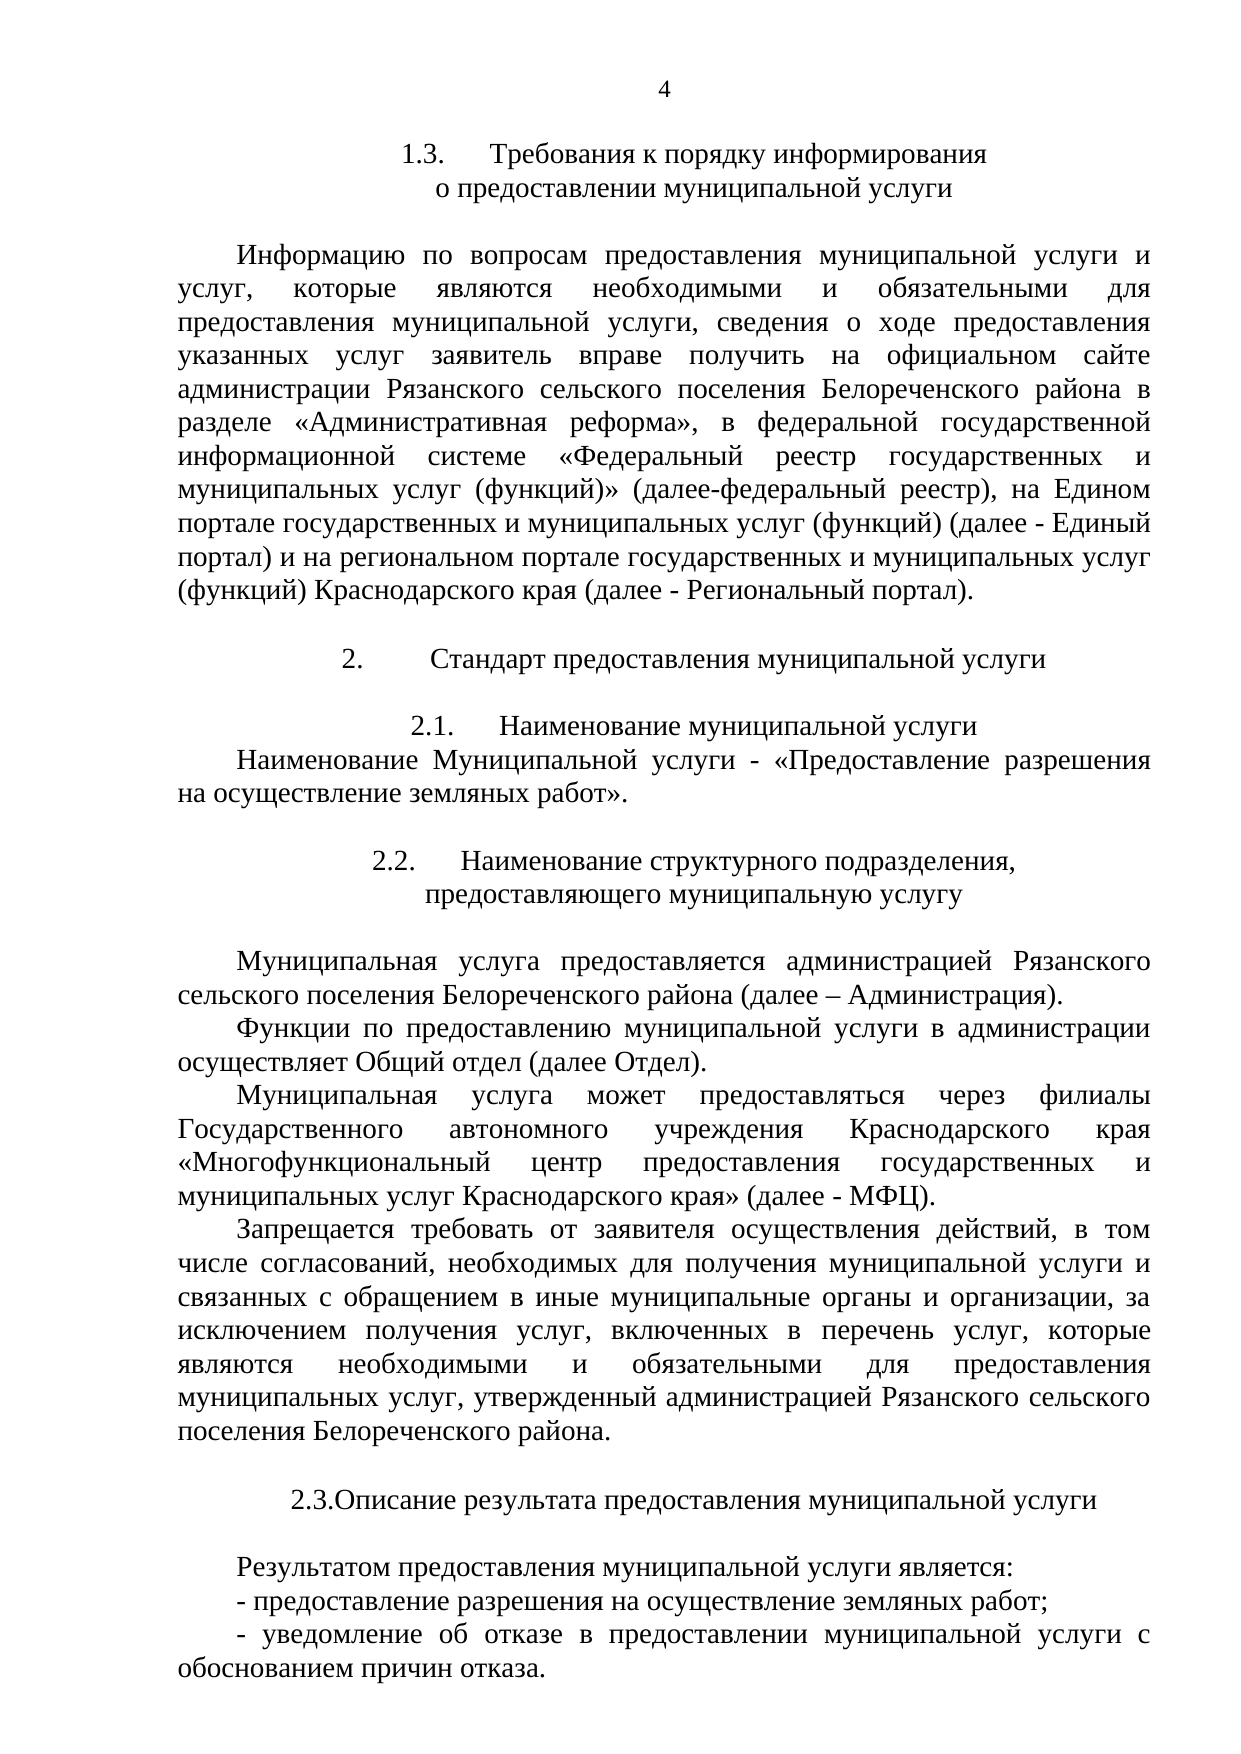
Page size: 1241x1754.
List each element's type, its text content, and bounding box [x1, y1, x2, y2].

text Результатом предоставления муниципальной услуги является: [177, 1549, 1152, 1583]
list Стандарт предоставления муниципальной услуги [177, 641, 1152, 675]
text Муниципальная услуга предоставляется администрацией Рязанского сельского поселения Белореченского района (далее – Администрация). [177, 943, 1152, 1010]
list Наименование структурного подразделения, [177, 843, 1152, 876]
text - уведомление об отказе в предоставлении муниципальной услуги с обоснованием причин отказа. [177, 1616, 1152, 1683]
text предоставляющего муниципальную услугу [177, 876, 1152, 910]
text о предоставлении муниципальной услуги [177, 170, 1152, 203]
text 2.3.Описание результата предоставления муниципальной услуги [177, 1482, 1152, 1516]
text Наименование Муниципальной услуги - «Предоставление разрешения на осуществление земляных работ». [177, 742, 1152, 809]
text Муниципальная услуга может предоставляться через филиалы Государственного автономного учреждения Краснодарского края «Многофункциональный центр предоставления государственных и муниципальных услуг Краснодарского края» (далее - МФЦ). [177, 1077, 1152, 1212]
text - предоставление разрешения на осуществление земляных работ; [177, 1583, 1152, 1616]
list Требования к порядку информирования [177, 136, 1152, 170]
text Информацию по вопросам предоставления муниципальной услуги и услуг, которые являются необходимыми и обязательными для предоставления муниципальной услуги, сведения о ходе предоставления указанных услуг заявитель вправе получить на официальном сайте администрации Рязанского сельского поселения Белореченского района в разделе «Административная реформа», в федеральной государственной информационной системе «Федеральный реестр государственных и муниципальных услуг (функций)» (далее-федеральный реестр), на Едином портале государственных и муниципальных услуг (функций) (далее - Единый портал) и на региональном портале государственных и муниципальных услуг (функций) Краснодарского края (далее - Региональный портал). [177, 237, 1152, 606]
text Запрещается требовать от заявителя осуществления действий, в том числе согласований, необходимых для получения муниципальной услуги и связанных с обращением в иные муниципальные органы и организации, за исключением получения услуг, включенных в перечень услуг, которые являются необходимыми и обязательными для предоставления муниципальных услуг, утвержденный администрацией Рязанского сельского поселения Белореченского района. [177, 1212, 1152, 1446]
text Функции по предоставлению муниципальной услуги в администрации осуществляет Общий отдел (далее Отдел). [177, 1010, 1152, 1077]
list Наименование муниципальной услуги [177, 708, 1152, 742]
